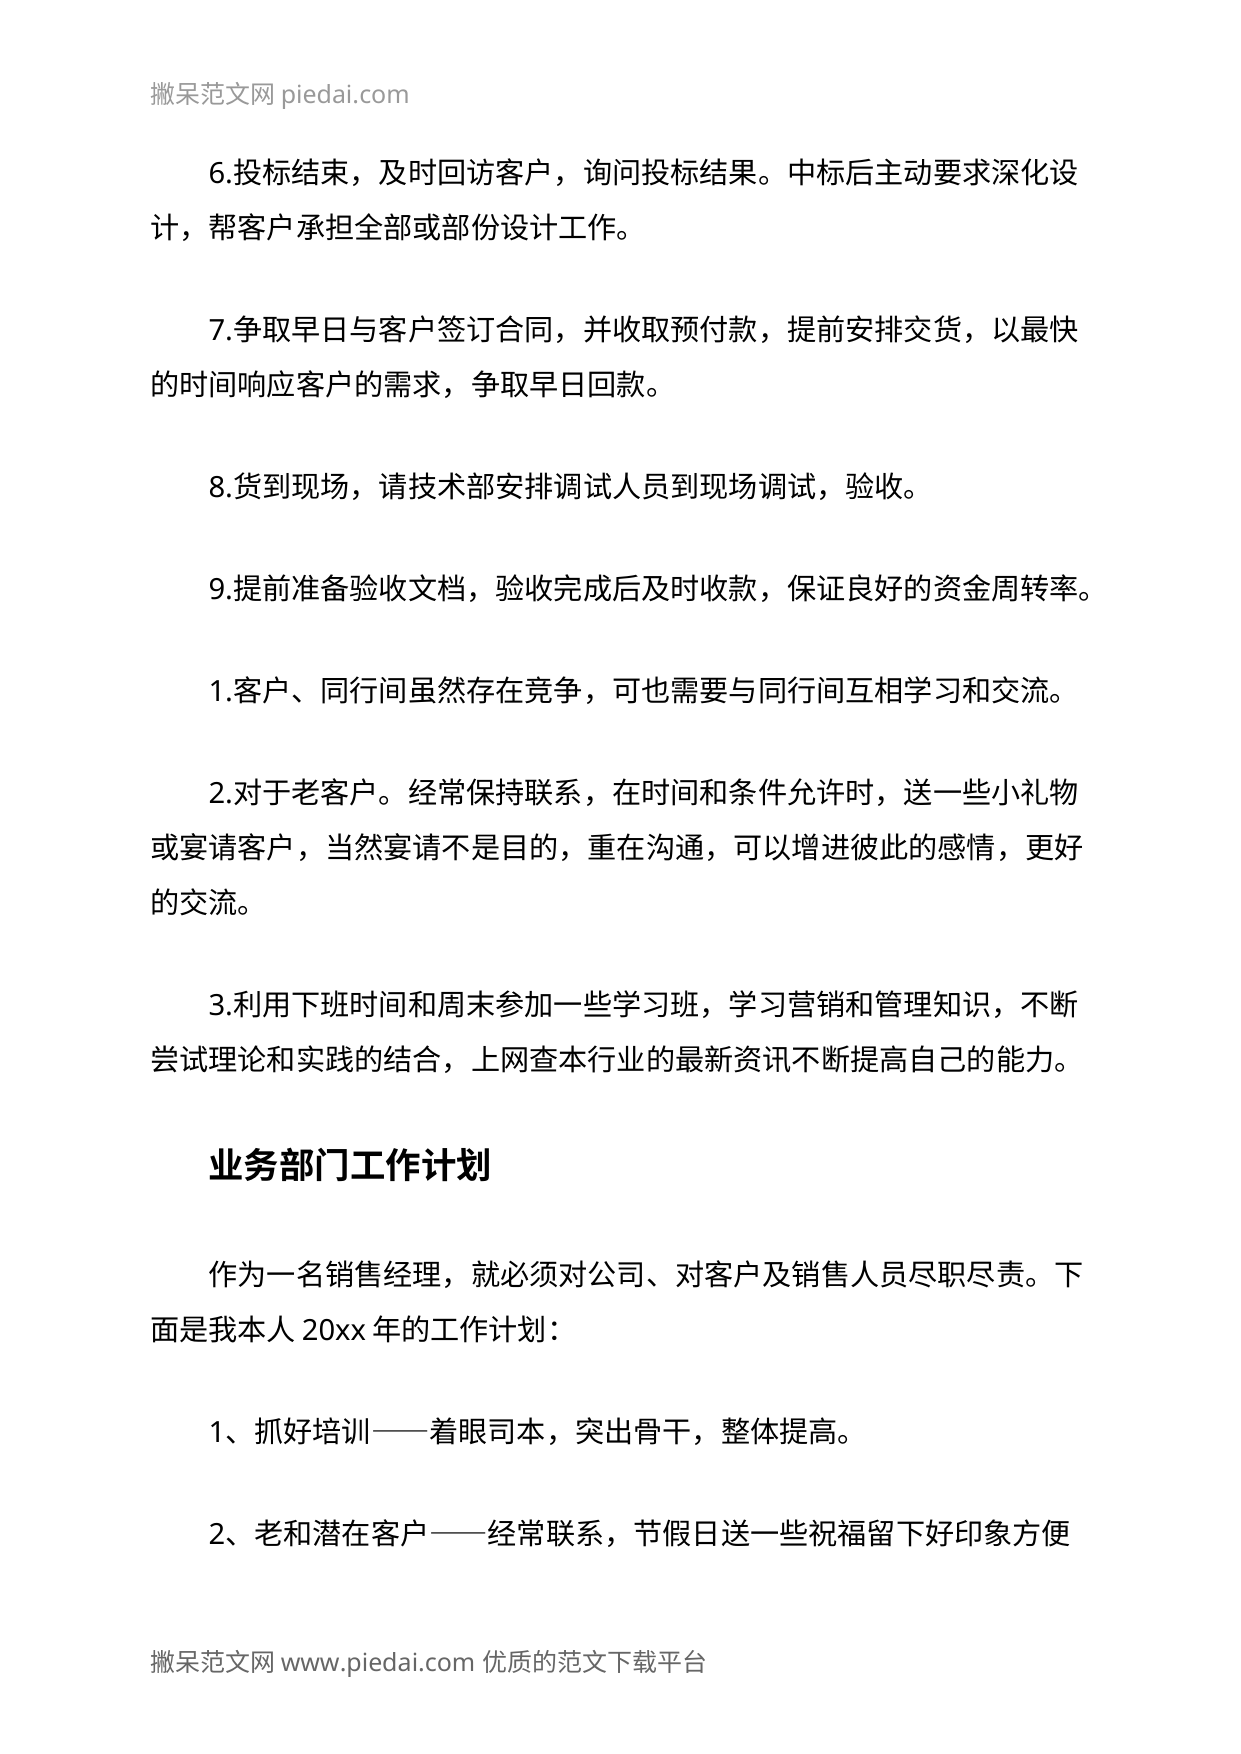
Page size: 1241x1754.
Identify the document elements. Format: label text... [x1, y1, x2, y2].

text 7.争取早日与客户签订合同，并收取预付款，提前安排交货，以最快的时间响应客户的需求，争取早日回款。 [150, 307, 1090, 404]
text 业务部门工作计划 [150, 1138, 1090, 1189]
text 1.客户、同行间虽然存在竞争，可也需要与同行间互相学习和交流。 [150, 667, 1090, 710]
text 8.货到现场，请技术部安排调试人员到现场调试，验收。 [150, 463, 1090, 506]
text 3.利用下班时间和周末参加一些学习班，学习营销和管理知识，不断尝试理论和实践的结合，上网查本行业的最新资讯不断提高自己的能力。 [150, 981, 1090, 1078]
text 2.对于老客户。经常保持联系，在时间和条件允许时，送一些小礼物或宴请客户，当然宴请不是目的，重在沟通，可以增进彼此的感情，更好的交流。 [150, 769, 1090, 922]
text 1、抓好培训——着眼司本，突出骨干，整体提高。 [150, 1408, 1090, 1451]
text 9.提前准备验收文档，验收完成后及时收款，保证良好的资金周转率。 [150, 566, 1090, 608]
text 6.投标结束，及时回访客户，询问投标结果。中标后主动要求深化设计，帮客户承担全部或部份设计工作。 [150, 150, 1090, 247]
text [150, 1510, 1090, 1553]
text 作为一名销售经理，就必须对公司、对客户及销售人员尽职尽责。下面是我本人20xx年的工作计划： [150, 1251, 1090, 1349]
